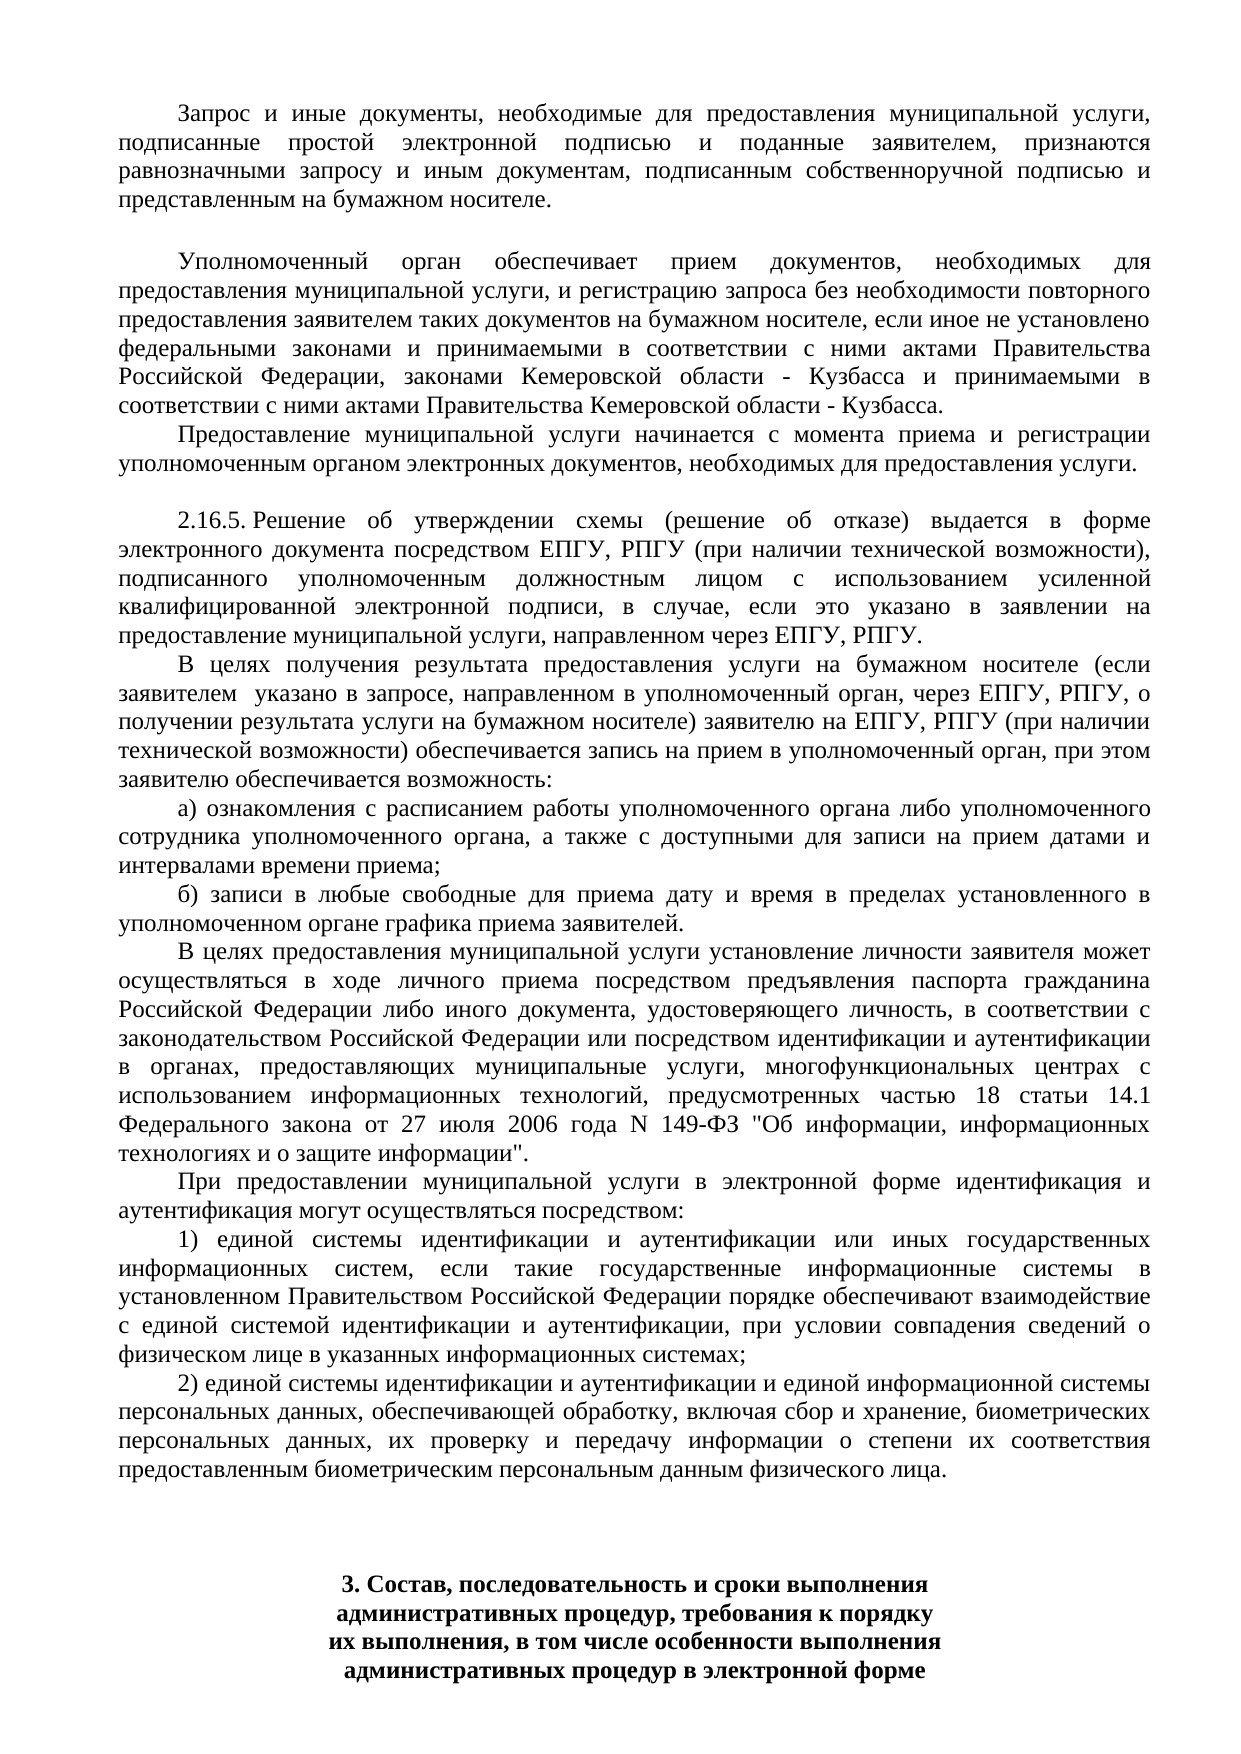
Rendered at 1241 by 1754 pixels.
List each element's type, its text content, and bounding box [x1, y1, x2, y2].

text При предоставлении муниципальной услуги в электронной форме идентификация и аутентификация могут осуществляться посредством: [118, 1166, 1152, 1224]
text их выполнения, в том числе особенности выполнения [118, 1626, 1152, 1655]
text 1) единой системы идентификации и аутентификации или иных государственных информационных систем, если такие государственные информационные системы в установленном Правительством Российской Федерации порядке обеспечивают взаимодействие с единой системой идентификации и аутентификации, при условии совпадения сведений о физическом лице в указанных информационных системах; [118, 1224, 1152, 1368]
text административных процедур, требования к порядку [118, 1598, 1152, 1626]
text В целях предоставления муниципальной услуги установление личности заявителя может осуществляться в ходе личного приема посредством предъявления паспорта гражданина Российской Федерации либо иного документа, удостоверяющего личность, в соответствии с законодательством Российской Федерации или посредством идентификации и аутентификации в органах, предоставляющих муниципальные услуги, многофункциональных центрах с использованием информационных технологий, предусмотренных частью 18 статьи 14.1 Федерального закона от 27 июля 2006 года N 149-ФЗ "Об информации, информационных технологиях и о защите информации". [118, 936, 1152, 1166]
text 3. Состав, последовательность и сроки выполнения [118, 1569, 1152, 1598]
text административных процедур в электронной форме [118, 1655, 1152, 1684]
text а) ознакомления с расписанием работы уполномоченного органа либо уполномоченного сотрудника уполномоченного органа, а также с доступными для записи на прием датами и интервалами времени приема; [118, 793, 1152, 879]
text Запрос и иные документы, необходимые для предоставления муниципальной услуги, подписанные простой электронной подписью и поданные заявителем, признаются равнозначными запросу и иным документам, подписанным собственноручной подписью и представленным на бумажном носителе. [118, 98, 1152, 213]
text б) записи в любые свободные для приема дату и время в пределах установленного в уполномоченном органе графика приема заявителей. [118, 879, 1152, 936]
text В целях получения результата предоставления услуги на бумажном носителе (если заявителем указано в запросе, направленном в уполномоченный орган, через ЕПГУ, РПГУ, о получении результата услуги на бумажном носителе) заявителю на ЕПГУ, РПГУ (при наличии технической возможности) обеспечивается запись на прием в уполномоченный орган, при этом заявителю обеспечивается возможность: [118, 649, 1152, 793]
text 2) единой системы идентификации и аутентификации и единой информационной системы персональных данных, обеспечивающей обработку, включая сбор и хранение, биометрических персональных данных, их проверку и передачу информации о степени их соответствия предоставленным биометрическим персональным данным физического лица. [118, 1368, 1152, 1483]
text Предоставление муниципальной услуги начинается с момента приема и регистрации уполномоченным органом электронных документов, необходимых для предоставления услуги. [118, 419, 1152, 476]
text Уполномоченный орган обеспечивает прием документов, необходимых для предоставления муниципальной услуги, и регистрацию запроса без необходимости повторного предоставления заявителем таких документов на бумажном носителе, если иное не установлено федеральными законами и принимаемыми в соответствии с ними актами Правительства Российской Федерации, законами Кемеровской области - Кузбасса и принимаемыми в соответствии с ними актами Правительства Кемеровской области - Кузбасса. [118, 246, 1152, 419]
text 2.16.5. Решение об утверждении схемы (решение об отказе) выдается в форме электронного документа посредством ЕПГУ, РПГУ (при наличии технической возможности), подписанного уполномоченным должностным лицом с использованием усиленной квалифицированной электронной подписи, в случае, если это указано в заявлении на предоставление муниципальной услуги, направленном через ЕПГУ, РПГУ. [118, 505, 1152, 649]
